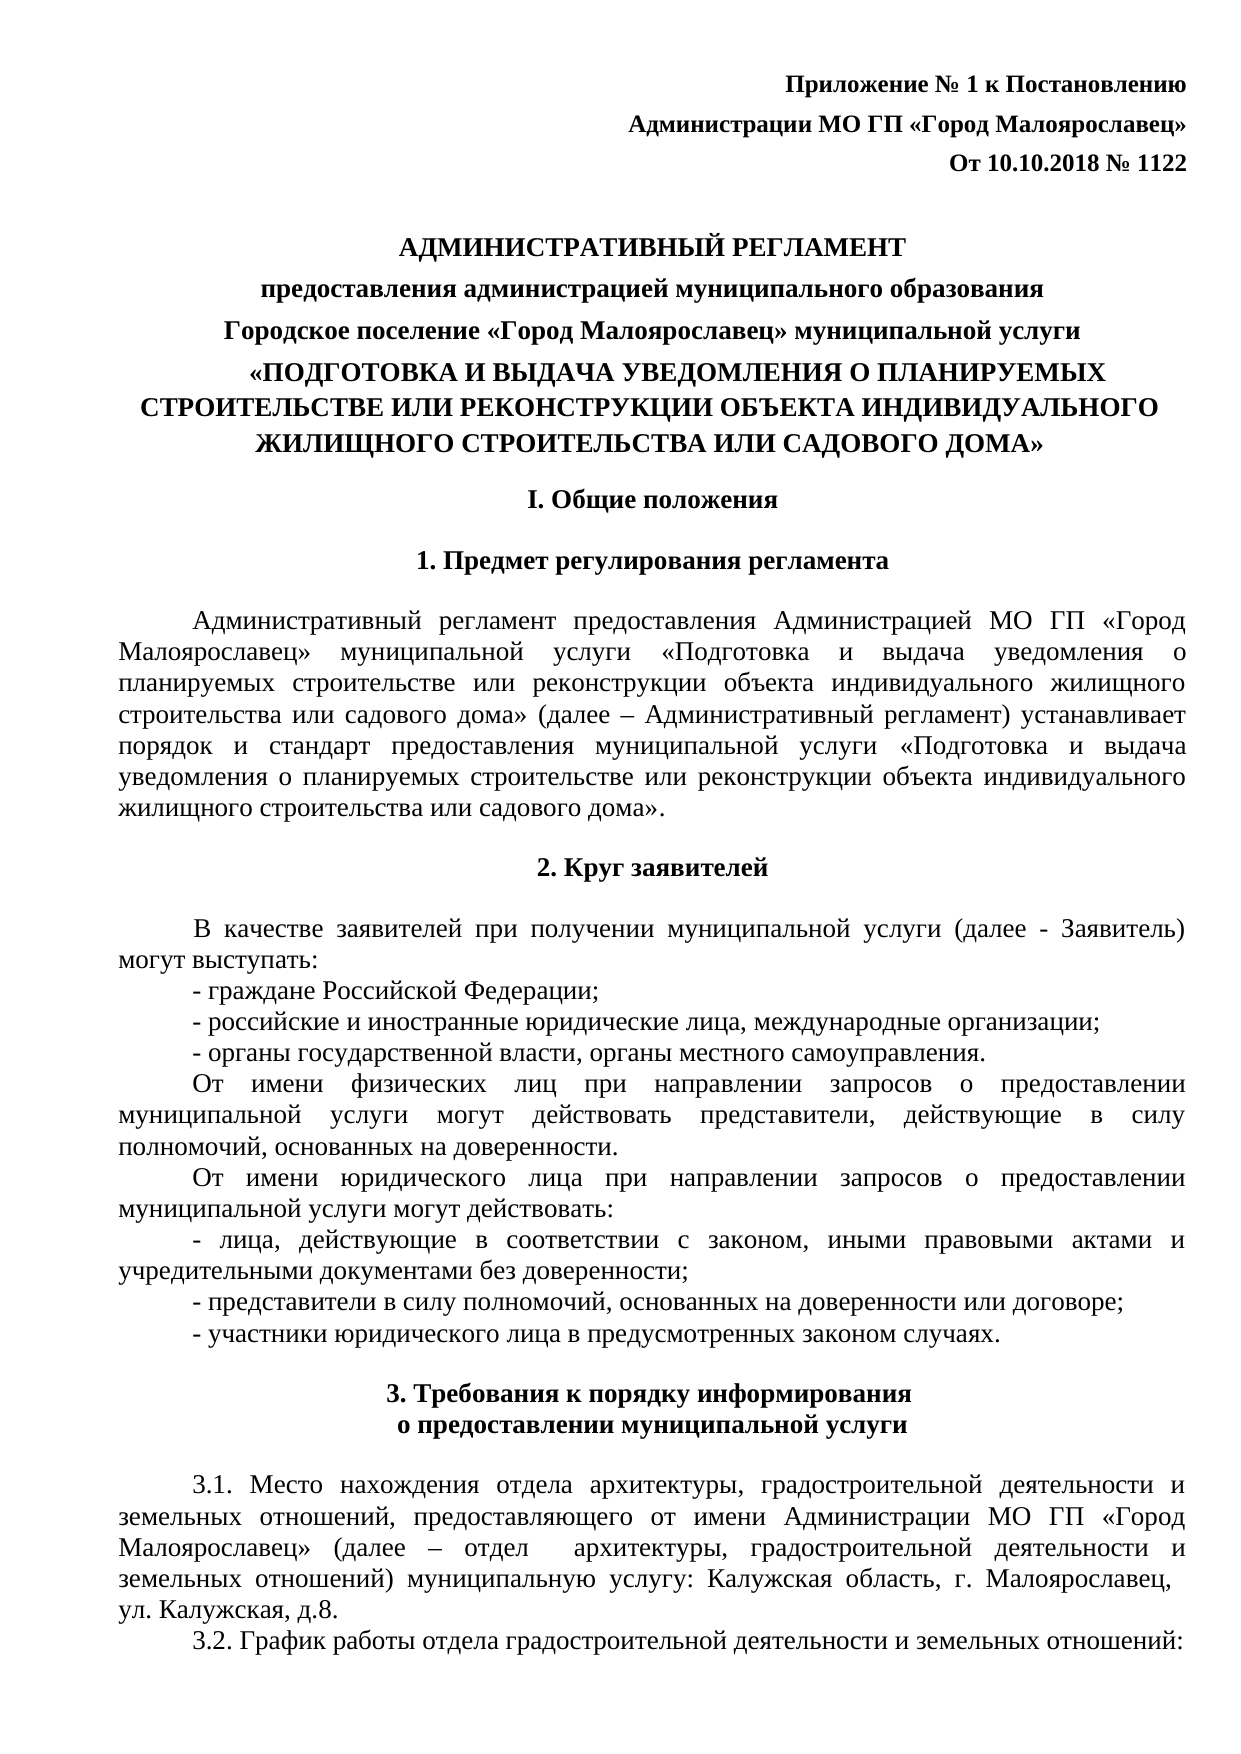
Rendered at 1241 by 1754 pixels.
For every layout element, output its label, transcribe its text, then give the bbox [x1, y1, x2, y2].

text - представители в силу полномочий, основанных на доверенности или договоре; [118, 1286, 1187, 1317]
text 3.2. График работы отдела градостроительной деятельности и земельных отношений: [118, 1624, 1187, 1655]
text - российские и иностранные юридические лица, международные организации; [118, 1005, 1187, 1036]
text - лица, действующие в соответствии с законом, иными правовыми актами и учредительными документами без доверенности; [118, 1223, 1187, 1286]
text От имени физических лиц при направлении запросов о предоставлении муниципальной услуги могут действовать представители, действующие в силу полномочий, основанных на доверенности. [118, 1067, 1187, 1161]
text «ПОДГОТОВКА И ВЫДАЧА УВЕДОМЛЕНИЯ О ПЛАНИРУЕМЫХ СТРОИТЕЛЬСТВЕ ИЛИ РЕКОНСТРУКЦИИ ОБЪЕКТА ИНДИВИДУАЛЬНОГО ЖИЛИЩНОГО СТРОИТЕЛЬСТВА ИЛИ САДОВОГО ДОМА» [118, 356, 1181, 458]
text Приложение № 1 к Постановлению [118, 69, 1187, 98]
text I. Общие положения [118, 484, 1187, 515]
text - граждане Российской Федерации; [118, 974, 1187, 1005]
text Административный регламент предоставления Администрацией МО ГП «Город Малоярославец» муниципальной услуги «Подготовка и выдача уведомления о планируемых строительстве или реконструкции объекта индивидуального жилищного строительства или садового дома» (далее – Административный регламент) устанавливает порядок и стандарт предоставления муниципальной услуги «Подготовка и выдача уведомления о планируемых строительстве или реконструкции объекта индивидуального жилищного строительства или садового дома». [118, 604, 1187, 822]
text В качестве заявителей при получении муниципальной услуги (далее - Заявитель) могут выступать: [118, 912, 1187, 974]
text 1. Предмет регулирования регламента [118, 544, 1187, 575]
text 3. Требования к порядку информирования о предоставлении муниципальной услуги [118, 1377, 1187, 1439]
text АДМИНИСТРАТИВНЫЙ РЕГЛАМЕНТ [118, 231, 1187, 262]
text - участники юридического лица в предусмотренных законом случаях. [118, 1317, 1187, 1348]
text 2. Круг заявителей [118, 851, 1187, 883]
text - органы государственной власти, органы местного самоуправления. [118, 1036, 1187, 1067]
text Городское поселение «Город Малоярославец» муниципальной услуги [118, 314, 1187, 345]
text От имени юридического лица при направлении запросов о предоставлении муниципальной услуги могут действовать: [118, 1161, 1187, 1223]
text 3.1. Место нахождения отдела архитектуры, градостроительной деятельности и земельных отношений, предоставляющего от имени Администрации МО ГП «Город Малоярославец» (далее – отдел архитектуры, градостроительной деятельности и земельных отношений) муниципальную услугу: Калужская область, г. Малоярославец, ул. Калужская, д.8. [118, 1468, 1187, 1624]
text Администрации МО ГП «Город Малоярославец» [118, 109, 1187, 137]
text предоставления администрацией муниципального образования [118, 272, 1187, 304]
text От 10.10.2018 № 1122 [118, 148, 1187, 177]
